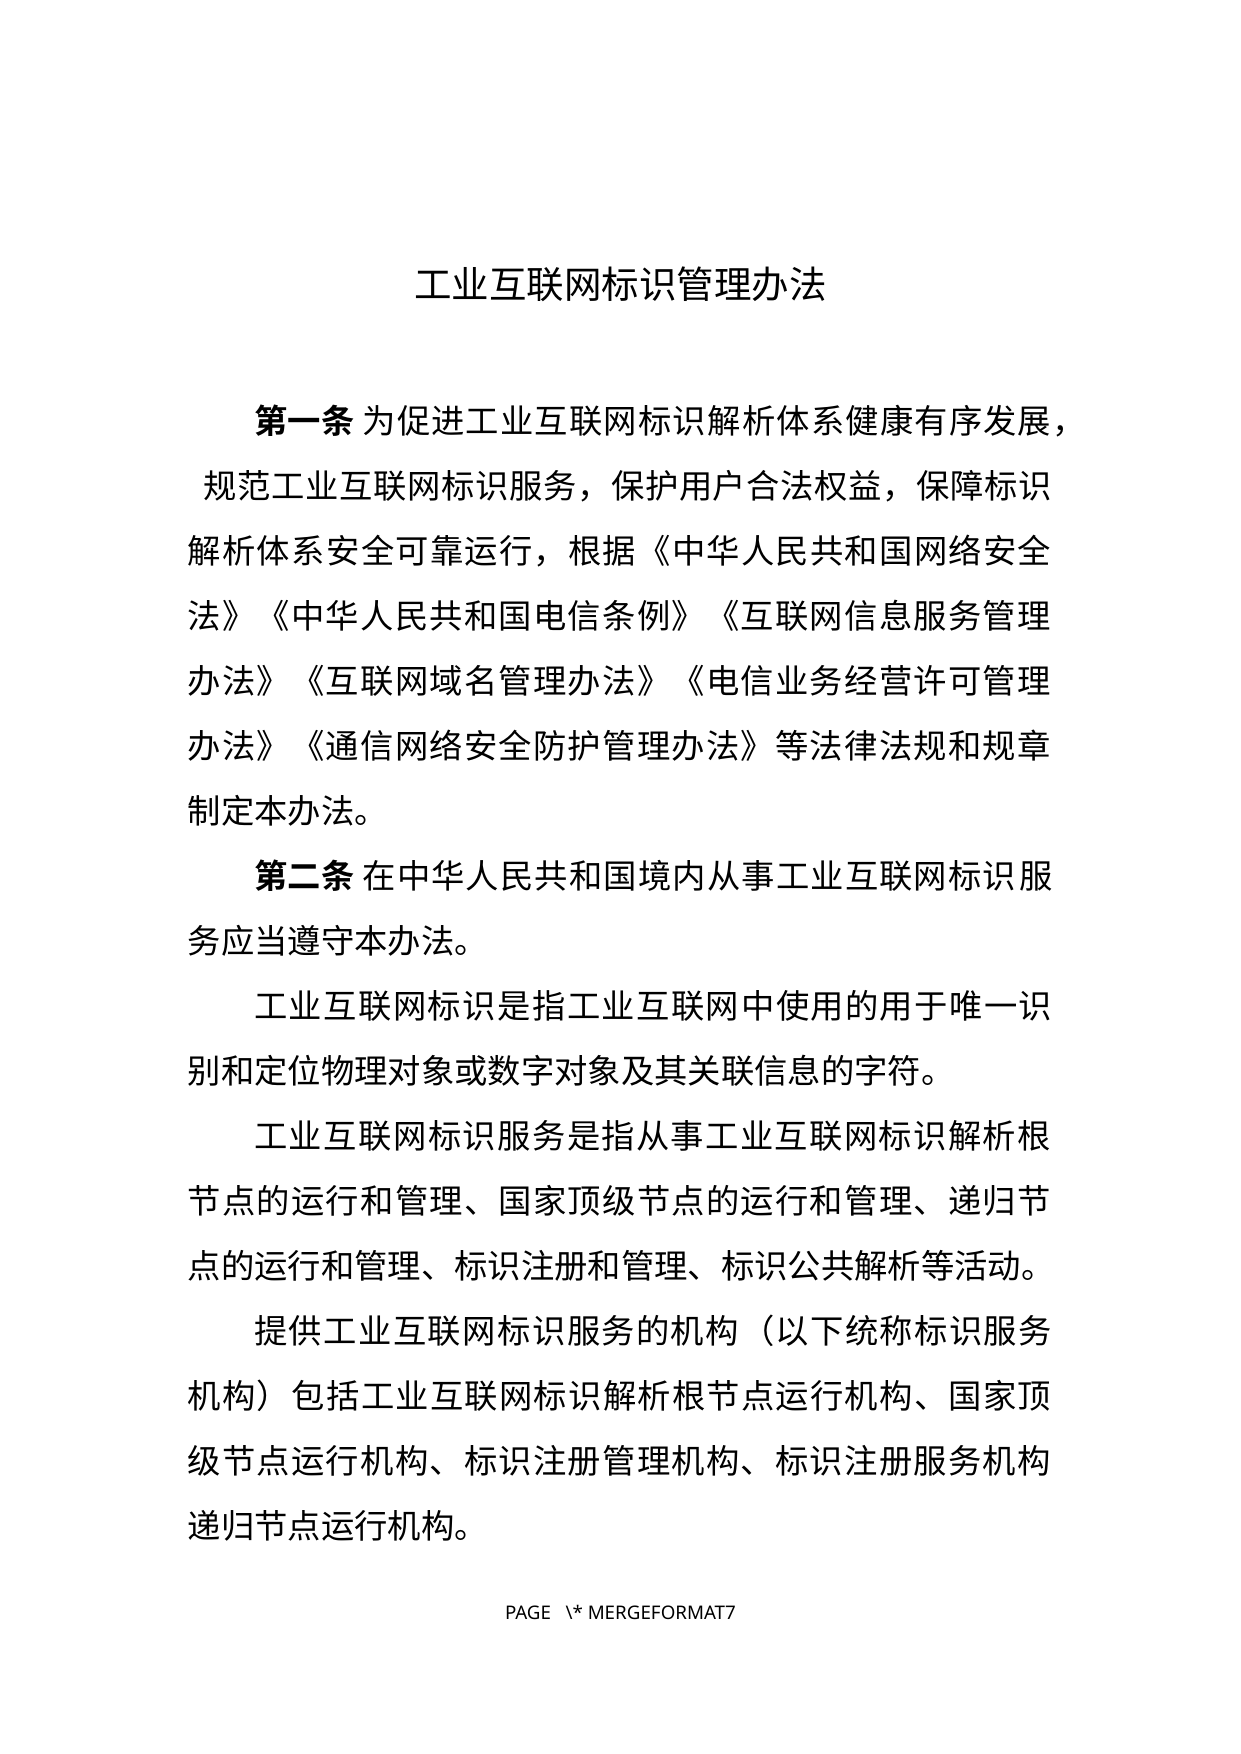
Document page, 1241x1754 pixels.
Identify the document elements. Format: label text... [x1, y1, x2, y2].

list 在中华人民共和国境内从事工业互联网标识服务应当遵守本办法。 [187, 841, 1053, 971]
title 工业互联网标识管理办法 [187, 250, 1053, 315]
list 为促进工业互联网标识解析体系健康有序发展， 规范工业互联网标识服务，保护用户合法权益，保障标识解析体系安全可靠运行，根据《中华人民共和国网络安全法》《中华人民共和国电信条例》《互联网信息服务管理办法》《互联网域名管理办法》《电信业务经营许可管理办法》《通信网络安全防护管理办法》等法律法规和规章，制定本办法。 [187, 386, 1053, 841]
text 工业互联网标识服务是指从事工业互联网标识解析根节点的运行和管理、国家顶级节点的运行和管理、递归节点的运行和管理、标识注册和管理、标识公共解析等活动。 [187, 1101, 1053, 1296]
text 工业互联网标识是指工业互联网中使用的用于唯一识别和定位物理对象或数字对象及其关联信息的字符。 [187, 971, 1053, 1101]
text 提供工业互联网标识服务的机构（以下统称标识服务机构）包括工业互联网标识解析根节点运行机构、国家顶级节点运行机构、标识注册管理机构、标识注册服务机构、递归节点运行机构。 [187, 1296, 1053, 1556]
